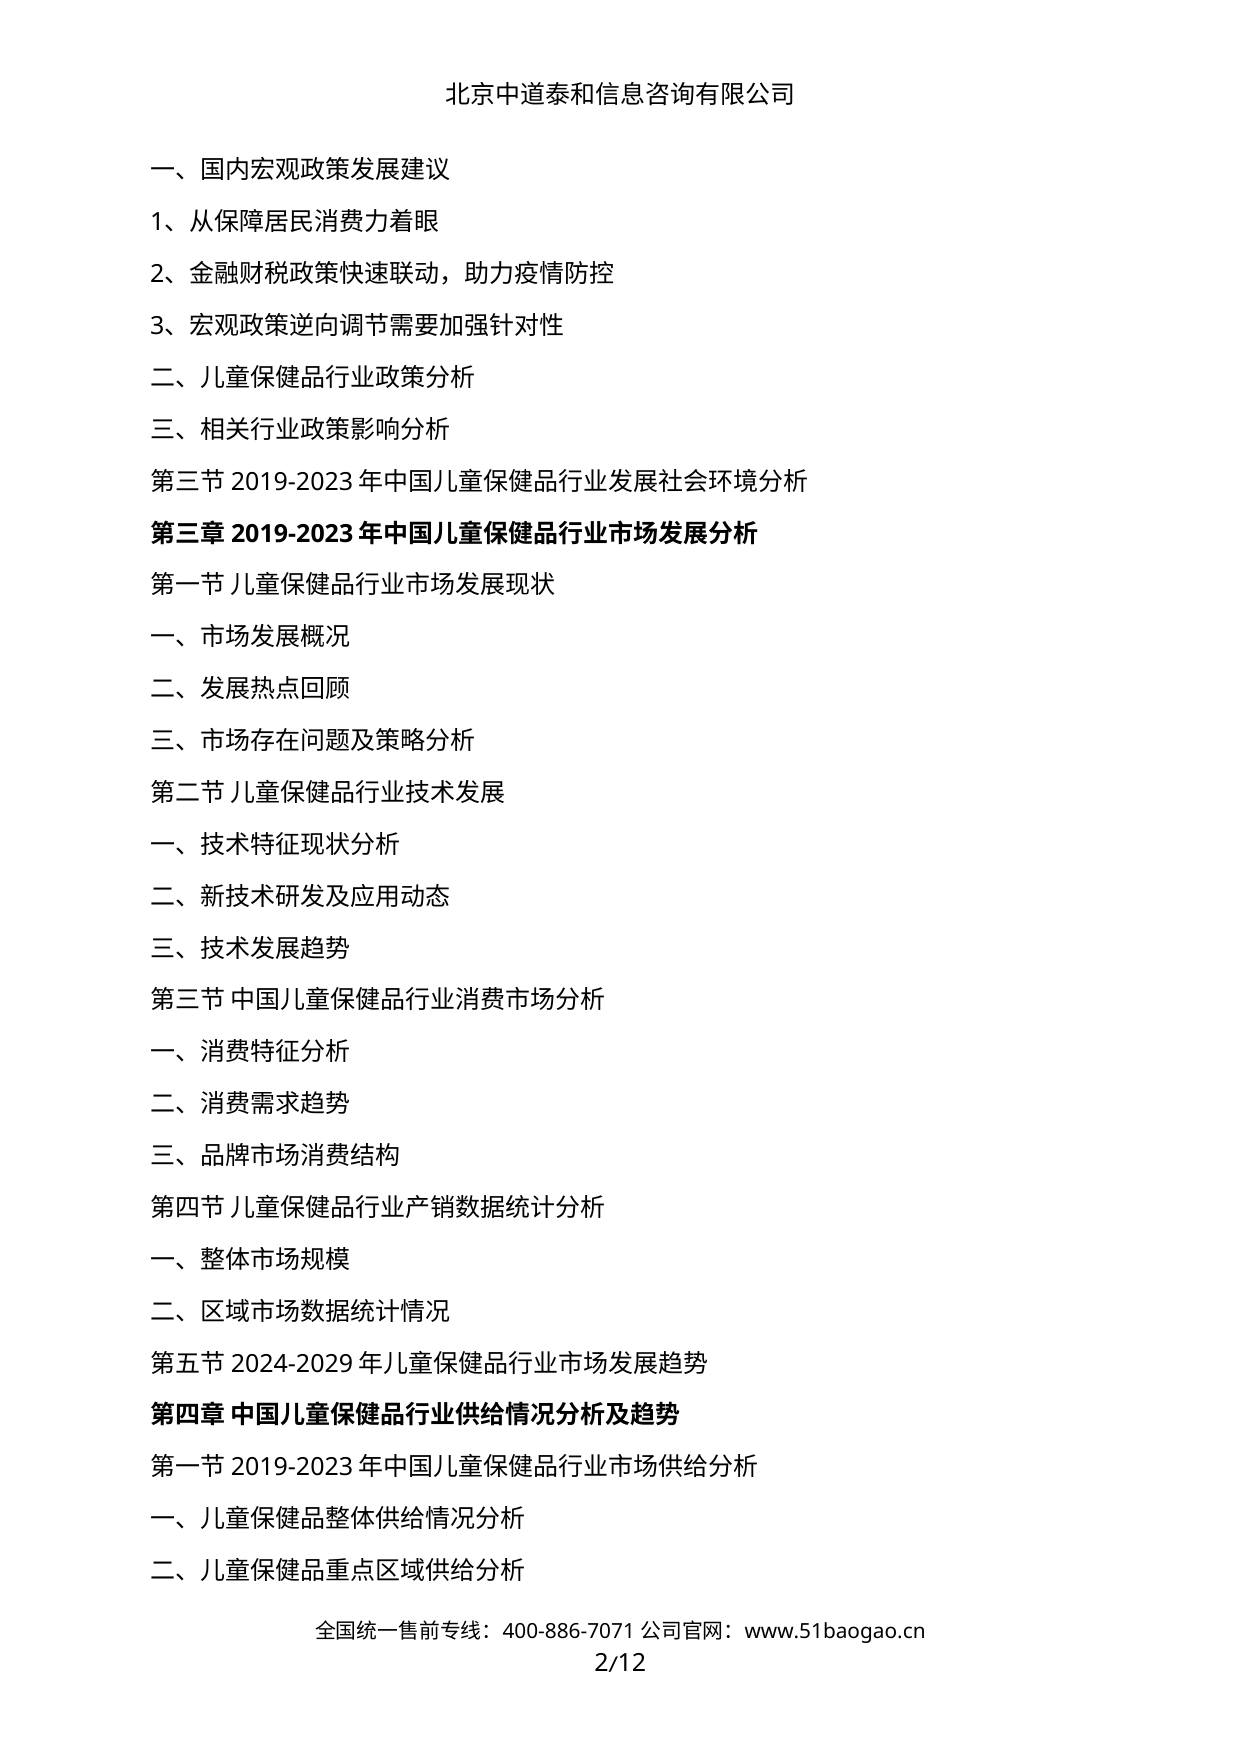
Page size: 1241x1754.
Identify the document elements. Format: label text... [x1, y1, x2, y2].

text 一、市场发展概况 [150, 617, 1090, 653]
text 第三节 2019-2023年中国儿童保健品行业发展社会环境分析 [150, 461, 1090, 497]
text 三、市场存在问题及策略分析 [150, 721, 1090, 757]
text 第三节 中国儿童保健品行业消费市场分析 [150, 980, 1090, 1016]
text 一、整体市场规模 [150, 1239, 1090, 1276]
text 三、品牌市场消费结构 [150, 1136, 1090, 1172]
text 第一节 儿童保健品行业市场发展现状 [150, 565, 1090, 601]
text 二、区域市场数据统计情况 [150, 1291, 1090, 1327]
text 第四节 儿童保健品行业产销数据统计分析 [150, 1187, 1090, 1224]
text 三、技术发展趋势 [150, 928, 1090, 964]
text 二、消费需求趋势 [150, 1084, 1090, 1120]
text 第二节 儿童保健品行业技术发展 [150, 772, 1090, 809]
text 一、国内宏观政策发展建议 [150, 150, 1090, 186]
text 二、儿童保健品重点区域供给分析 [150, 1551, 1090, 1587]
text 三、相关行业政策影响分析 [150, 409, 1090, 446]
text 一、技术特征现状分析 [150, 824, 1090, 861]
text 第五节 2024-2029年儿童保健品行业市场发展趋势 [150, 1343, 1090, 1379]
text 一、消费特征分析 [150, 1032, 1090, 1068]
text 二、儿童保健品行业政策分析 [150, 357, 1090, 394]
text 1、从保障居民消费力着眼 [150, 202, 1090, 238]
text 2、金融财税政策快速联动，助力疫情防控 [150, 254, 1090, 290]
text 二、发展热点回顾 [150, 669, 1090, 705]
text 二、新技术研发及应用动态 [150, 876, 1090, 912]
text 3、宏观政策逆向调节需要加强针对性 [150, 306, 1090, 342]
text 第一节 2019-2023年中国儿童保健品行业市场供给分析 [150, 1447, 1090, 1483]
text 第四章 中国儿童保健品行业供给情况分析及趋势 [150, 1395, 1090, 1431]
text 第三章 2019-2023年中国儿童保健品行业市场发展分析 [150, 513, 1090, 549]
text 一、儿童保健品整体供给情况分析 [150, 1499, 1090, 1535]
